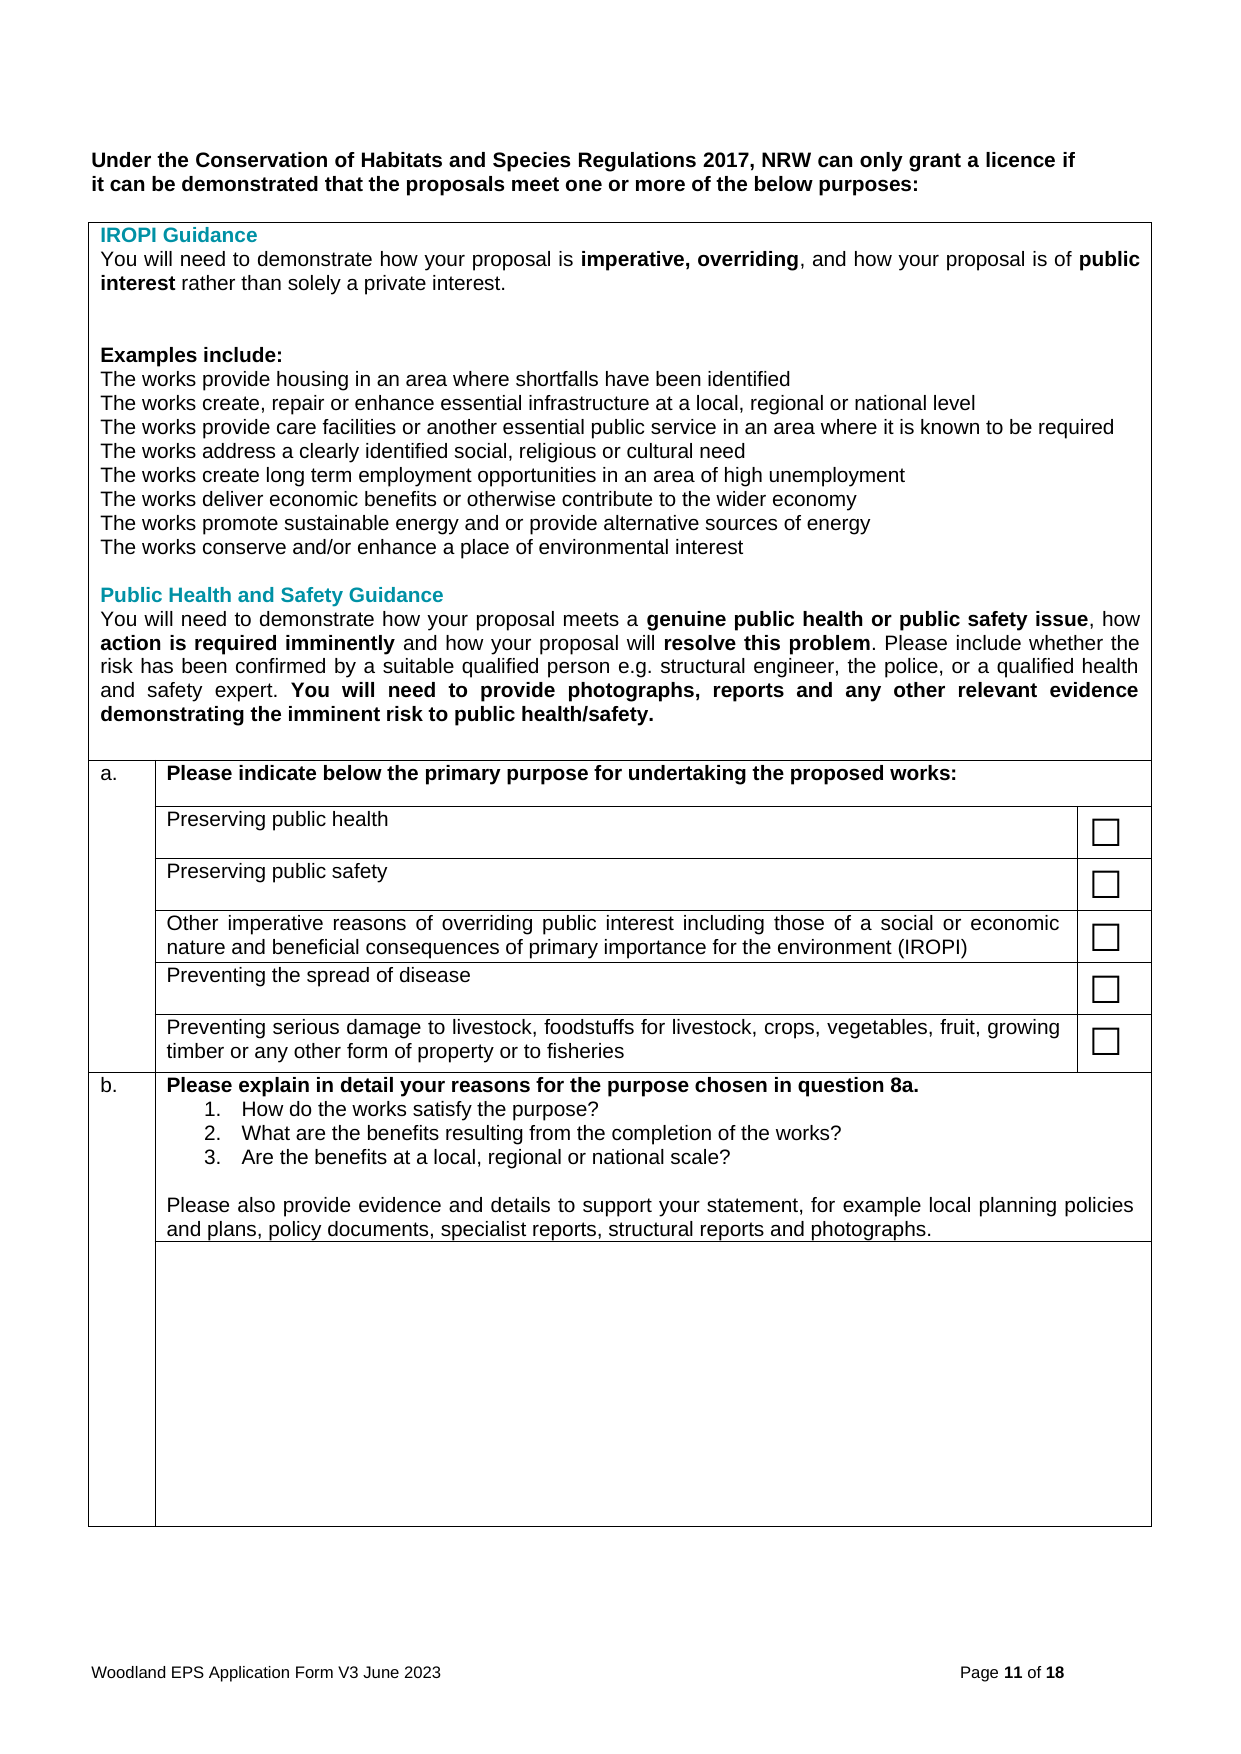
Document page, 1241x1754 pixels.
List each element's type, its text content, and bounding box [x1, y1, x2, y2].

table_cell [1078, 963, 1151, 1014]
table_cell [156, 1242, 1151, 1526]
table_cell Please indicate below the primary purpose for undertaking the proposed works: [156, 761, 1151, 806]
table_cell Preventing serious damage to livestock, foodstuffs for livestock, crops, vegetables, fruit, growing timber or any other form of property or to fisheries [156, 1015, 1077, 1072]
table_cell [1078, 807, 1151, 858]
table_cell Preserving public safety [156, 859, 1077, 910]
table_cell [1078, 911, 1151, 962]
table_header IROPI Guidance You will need to demonstrate how your proposal is imperative, overriding, and how your proposal is of public interest rather than solely a private interest. Examples include: The works provide housing in an area where shortfalls have been identified The works create, repair or enhance essential infrastructure at a local, regional or national level The works provide care facilities or another essential public service in an area where it is known to be required The works address a clearly identified social, religious or cultural need The works create long term employment opportunities in an area of high unemployment The works deliver economic benefits or otherwise contribute to the wider economy The works promote sustainable energy and or provide alternative sources of energy The works conserve and/or enhance a place of environmental interest Public Health and Safety Guidance You will need to demonstrate how your proposal meets a genuine public health or public safety issue, how action is required imminently and how your proposal will resolve this problem. Please include whether the risk has been confirmed by a suitable qualified person e.g. structural engineer, the police, or a qualified health and safety expert. You will need to provide photographs, reports and any other relevant evidence demonstrating the imminent risk to public health/safety. [89, 223, 1151, 760]
table_cell Please explain in detail your reasons for the purpose chosen in question 8a. How do the works satisfy the purpose? What are the benefits resulting from the completion of the works? Are the benefits at a local, regional or national scale? Please also provide evidence and details to support your statement, for example local planning policies and plans, policy documents, specialist reports, structural reports and photographs. [156, 1073, 1151, 1241]
table_cell [1078, 859, 1151, 910]
table_cell Other imperative reasons of overriding public interest including those of a social or economic nature and beneficial consequences of primary importance for the environment (IROPI) [156, 911, 1077, 962]
table_cell [1078, 1015, 1151, 1072]
table_cell a. [89, 761, 155, 1072]
table_cell b. [89, 1073, 155, 1526]
text Under the Conservation of Habitats and Species Regulations 2017, NRW can only grant a licence if it can be demonstrated that the proposals meet one or more of the below purposes: [91, 148, 1077, 196]
table_cell Preventing the spread of disease [156, 963, 1077, 1014]
table_cell Preserving public health [156, 807, 1077, 858]
